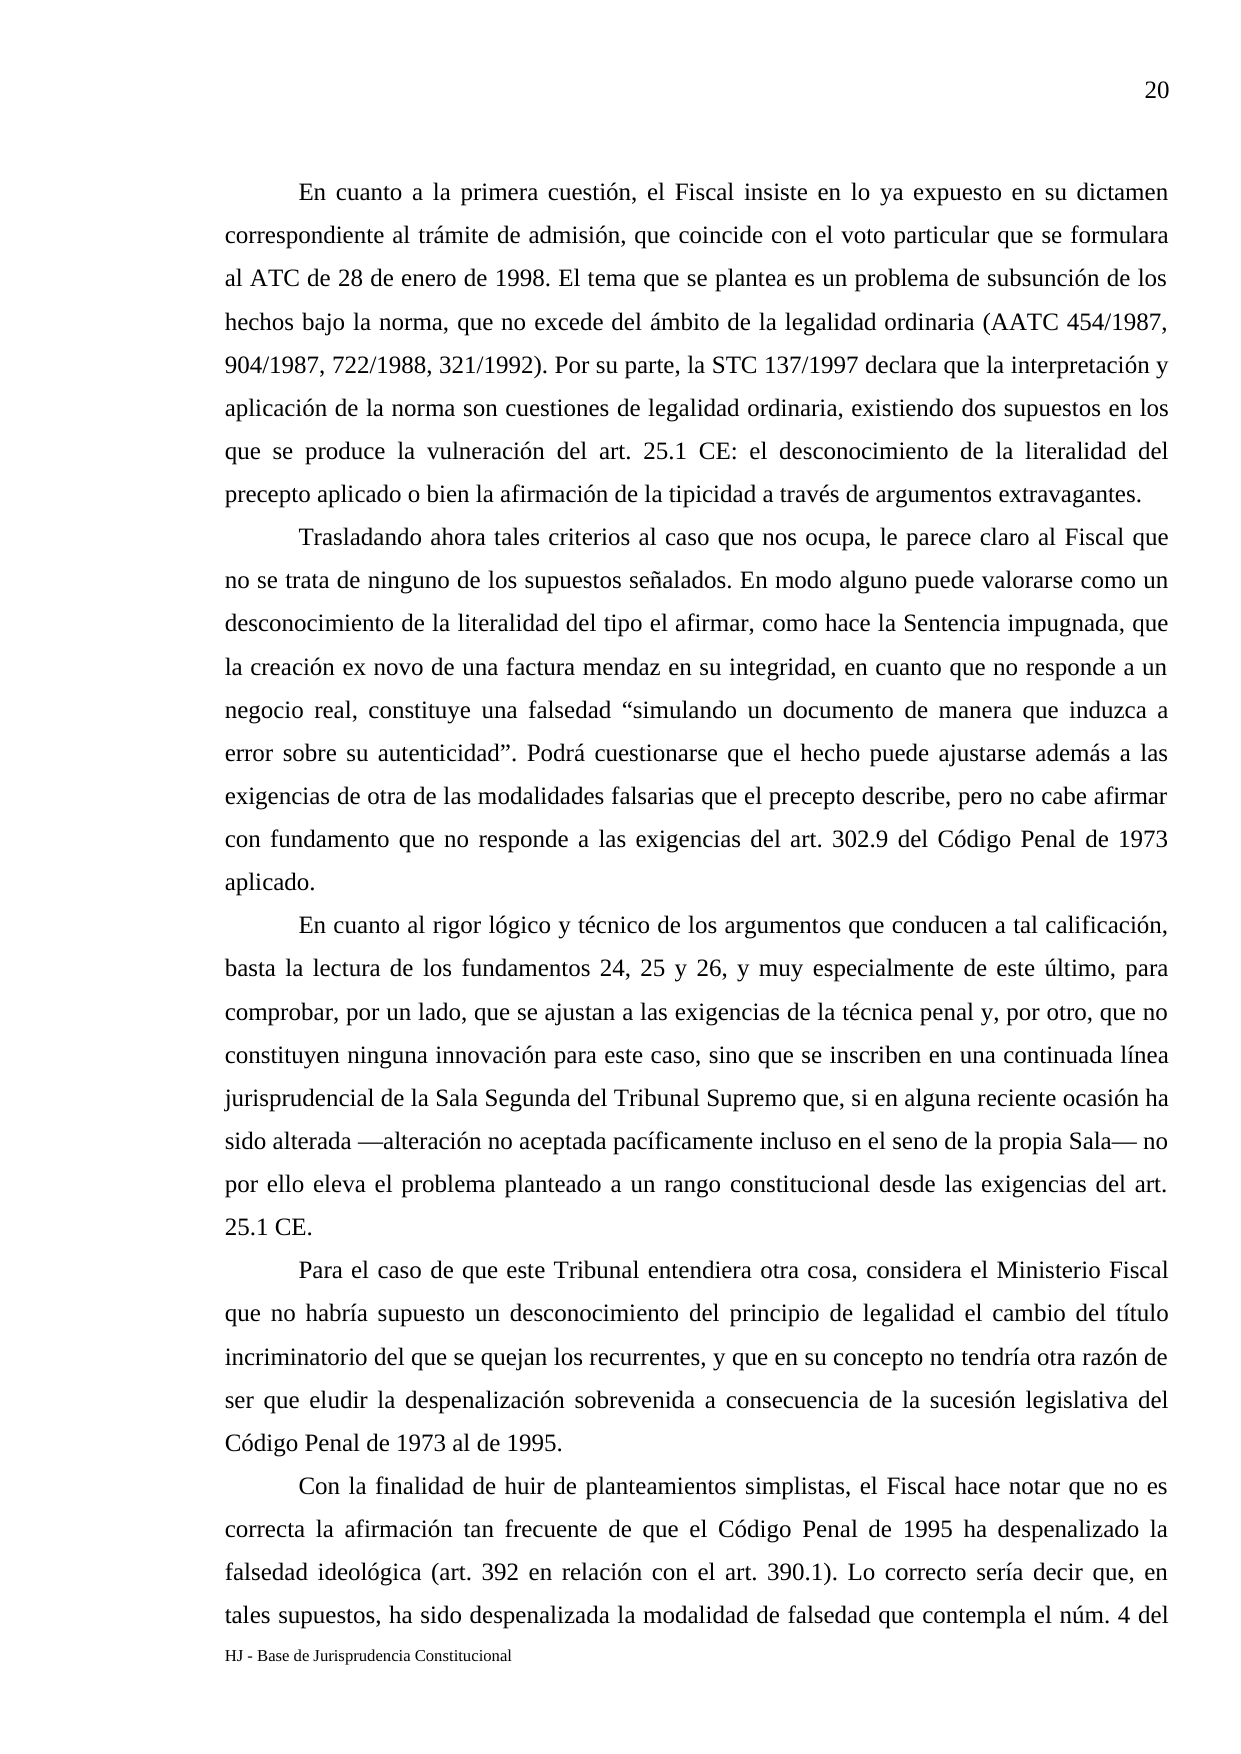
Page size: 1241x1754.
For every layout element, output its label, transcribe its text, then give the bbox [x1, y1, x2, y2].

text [224, 1471, 1169, 1629]
text En cuanto al rigor lógico y técnico de los argumentos que conducen a tal calificación, basta la lectura de los fundamentos 24, 25 y 26, y muy especialmente de este último, para comprobar, por un lado, que se ajustan a las exigencias de la técnica penal y, por otro, que no constituyen ninguna innovación para este caso, sino que se inscriben en una continuada línea jurisprudencial de la Sala Segunda del Tribunal Supremo que, si en alguna reciente ocasión ha sido alterada —alteración no aceptada pacíficamente incluso en el seno de la propia Sala— no por ello eleva el problema planteado a un rango constitucional desde las exigencias del art. 25.1 CE. [224, 910, 1169, 1241]
text Trasladando ahora tales criterios al caso que nos ocupa, le parece claro al Fiscal que no se trata de ninguno de los supuestos señalados. En modo alguno puede valorarse como un desconocimiento de la literalidad del tipo el afirmar, como hace la Sentencia impugnada, que la creación ex novo de una factura mendaz en su integridad, en cuanto que no responde a un negocio real, constituye una falsedad “simulando un documento de manera que induzca a error sobre su autenticidad”. Podrá cuestionarse que el hecho puede ajustarse además a las exigencias de otra de las modalidades falsarias que el precepto describe, pero no cabe afirmar con fundamento que no responde a las exigencias del art. 302.9 del Código Penal de 1973 aplicado. [224, 522, 1169, 896]
text En cuanto a la primera cuestión, el Fiscal insiste en lo ya expuesto en su dictamen correspondiente al trámite de admisión, que coincide con el voto particular que se formulara al ATC de 28 de enero de 1998. El tema que se plantea es un problema de subsunción de los hechos bajo la norma, que no excede del ámbito de la legalidad ordinaria (AATC 454/1987, 904/1987, 722/1988, 321/1992). Por su parte, la STC 137/1997 declara que la interpretación y aplicación de la norma son cuestiones de legalidad ordinaria, existiendo dos supuestos en los que se produce la vulneración del art. 25.1 CE: el desconocimiento de la literalidad del precepto aplicado o bien la afirmación de la tipicidad a través de argumentos extravagantes. [224, 177, 1169, 508]
text Para el caso de que este Tribunal entendiera otra cosa, considera el Ministerio Fiscal que no habría supuesto un desconocimiento del principio de legalidad el cambio del título incriminatorio del que se quejan los recurrentes, y que en su concepto no tendría otra razón de ser que eludir la despenalización sobrevenida a consecuencia de la sucesión legislativa del Código Penal de 1973 al de 1995. [224, 1255, 1169, 1457]
